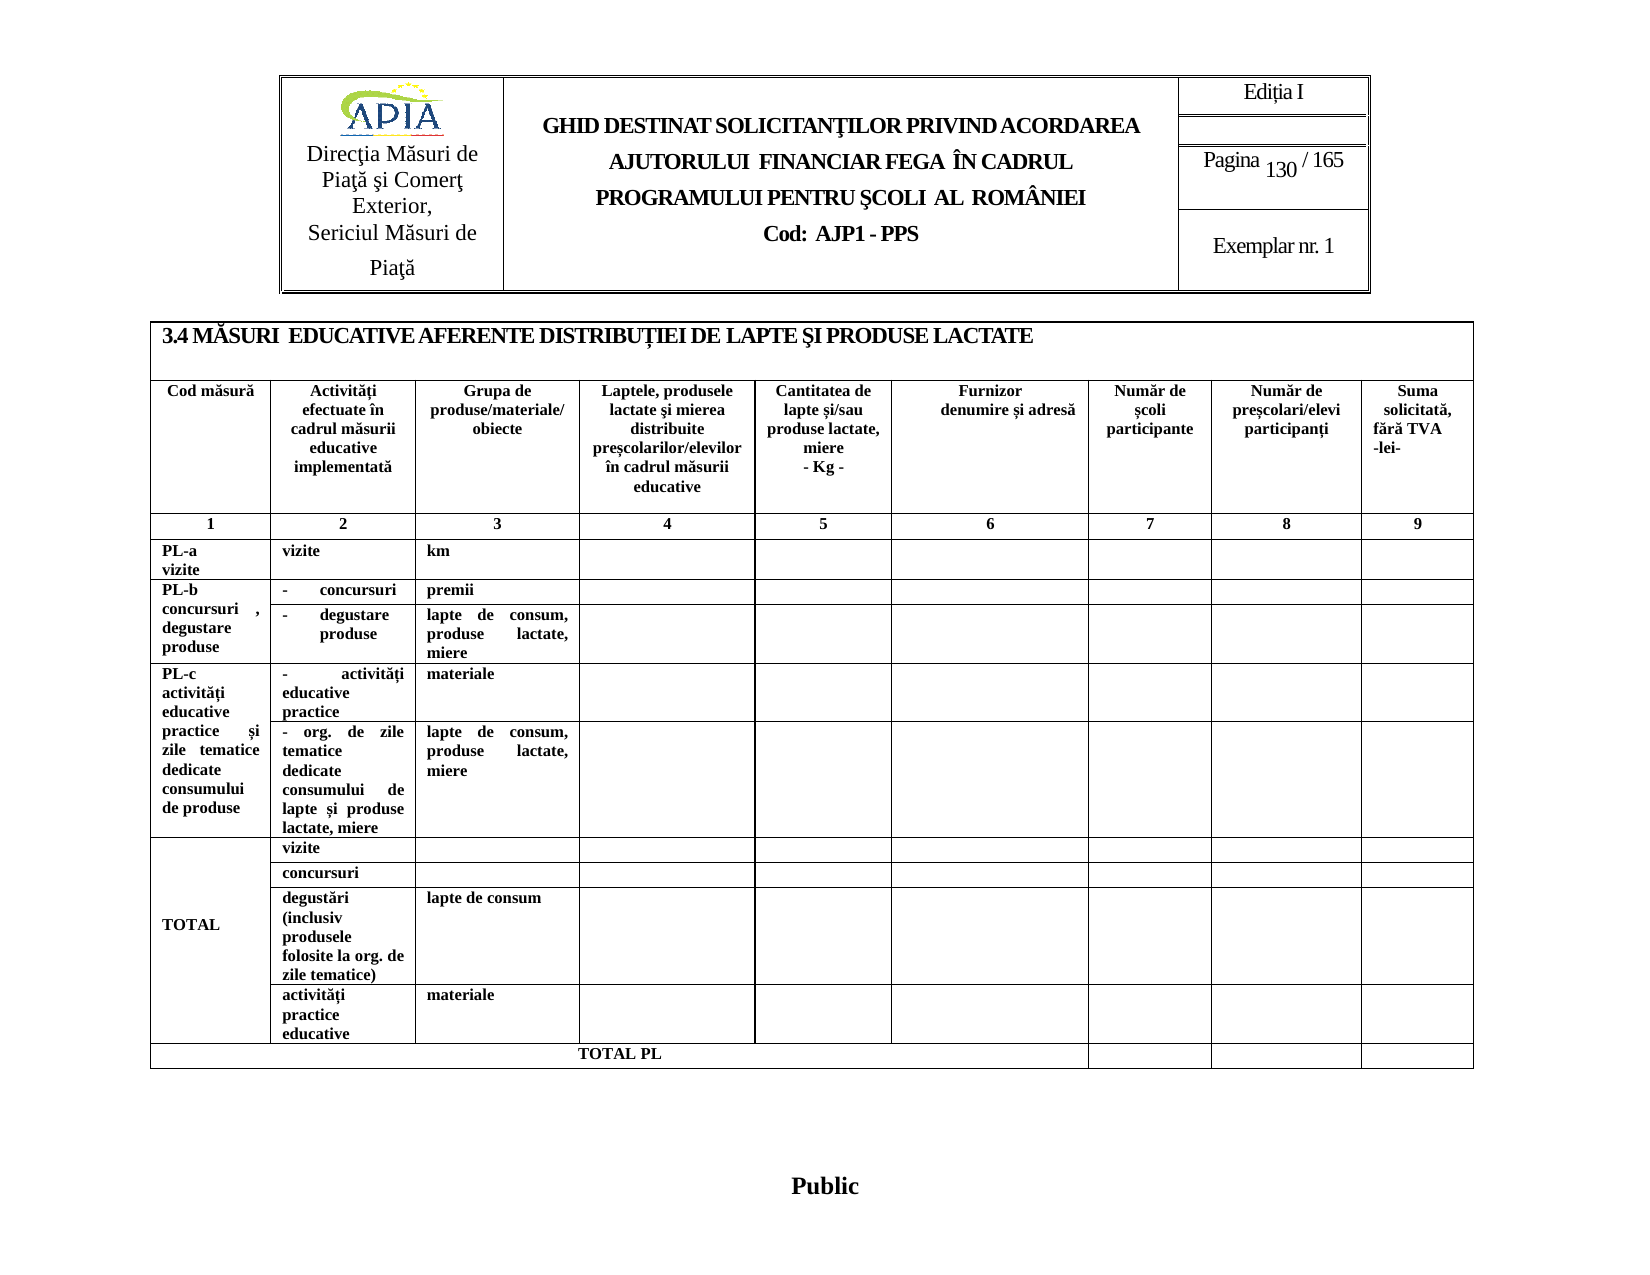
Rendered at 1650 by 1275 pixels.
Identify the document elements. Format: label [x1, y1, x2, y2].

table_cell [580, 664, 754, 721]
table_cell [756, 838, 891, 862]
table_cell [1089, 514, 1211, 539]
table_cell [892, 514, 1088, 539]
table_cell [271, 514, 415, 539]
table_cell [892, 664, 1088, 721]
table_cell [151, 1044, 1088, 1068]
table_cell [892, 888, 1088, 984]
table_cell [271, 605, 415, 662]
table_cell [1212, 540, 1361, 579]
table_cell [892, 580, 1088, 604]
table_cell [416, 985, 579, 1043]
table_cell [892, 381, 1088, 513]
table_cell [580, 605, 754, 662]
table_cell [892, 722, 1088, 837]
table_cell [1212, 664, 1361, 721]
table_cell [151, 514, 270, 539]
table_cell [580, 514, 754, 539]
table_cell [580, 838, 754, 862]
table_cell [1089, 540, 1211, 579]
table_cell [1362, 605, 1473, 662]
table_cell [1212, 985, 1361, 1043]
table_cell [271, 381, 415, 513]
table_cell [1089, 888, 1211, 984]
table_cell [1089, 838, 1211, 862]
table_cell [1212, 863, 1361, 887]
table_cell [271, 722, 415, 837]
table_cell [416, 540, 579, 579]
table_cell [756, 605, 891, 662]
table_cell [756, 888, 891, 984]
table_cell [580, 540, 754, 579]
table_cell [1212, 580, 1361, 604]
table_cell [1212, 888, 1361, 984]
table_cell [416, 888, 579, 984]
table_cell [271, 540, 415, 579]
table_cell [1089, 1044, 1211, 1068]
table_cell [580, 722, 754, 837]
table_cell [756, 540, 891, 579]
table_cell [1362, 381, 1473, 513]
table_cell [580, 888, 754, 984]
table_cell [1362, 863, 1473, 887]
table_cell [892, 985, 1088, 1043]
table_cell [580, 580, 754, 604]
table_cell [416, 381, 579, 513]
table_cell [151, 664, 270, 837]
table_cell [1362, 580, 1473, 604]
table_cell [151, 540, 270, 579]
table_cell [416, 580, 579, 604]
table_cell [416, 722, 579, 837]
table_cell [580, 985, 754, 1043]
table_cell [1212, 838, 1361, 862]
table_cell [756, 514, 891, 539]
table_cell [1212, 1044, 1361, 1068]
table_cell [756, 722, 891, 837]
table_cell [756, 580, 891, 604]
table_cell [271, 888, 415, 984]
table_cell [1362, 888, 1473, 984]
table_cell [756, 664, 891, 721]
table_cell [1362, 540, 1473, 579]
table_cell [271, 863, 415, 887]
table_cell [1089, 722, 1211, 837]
picture [334, 78, 450, 140]
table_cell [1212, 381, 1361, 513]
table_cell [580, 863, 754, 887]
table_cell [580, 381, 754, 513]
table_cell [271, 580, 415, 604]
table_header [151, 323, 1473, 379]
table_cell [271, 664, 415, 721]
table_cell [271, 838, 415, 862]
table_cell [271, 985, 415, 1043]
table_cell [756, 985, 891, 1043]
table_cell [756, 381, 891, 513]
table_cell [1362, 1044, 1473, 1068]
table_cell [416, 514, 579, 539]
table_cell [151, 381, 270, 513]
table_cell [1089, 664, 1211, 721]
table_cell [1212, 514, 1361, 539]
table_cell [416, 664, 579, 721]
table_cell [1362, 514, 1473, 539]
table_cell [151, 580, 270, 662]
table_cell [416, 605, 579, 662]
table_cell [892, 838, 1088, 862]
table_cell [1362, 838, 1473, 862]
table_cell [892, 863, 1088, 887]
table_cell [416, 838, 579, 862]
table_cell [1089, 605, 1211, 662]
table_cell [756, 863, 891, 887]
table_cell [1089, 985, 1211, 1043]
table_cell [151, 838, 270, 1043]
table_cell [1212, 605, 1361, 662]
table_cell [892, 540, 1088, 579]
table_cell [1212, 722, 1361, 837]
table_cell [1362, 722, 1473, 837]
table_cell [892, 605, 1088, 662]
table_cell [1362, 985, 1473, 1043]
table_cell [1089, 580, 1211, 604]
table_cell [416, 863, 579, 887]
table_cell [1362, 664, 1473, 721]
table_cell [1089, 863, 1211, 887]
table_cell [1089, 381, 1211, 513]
